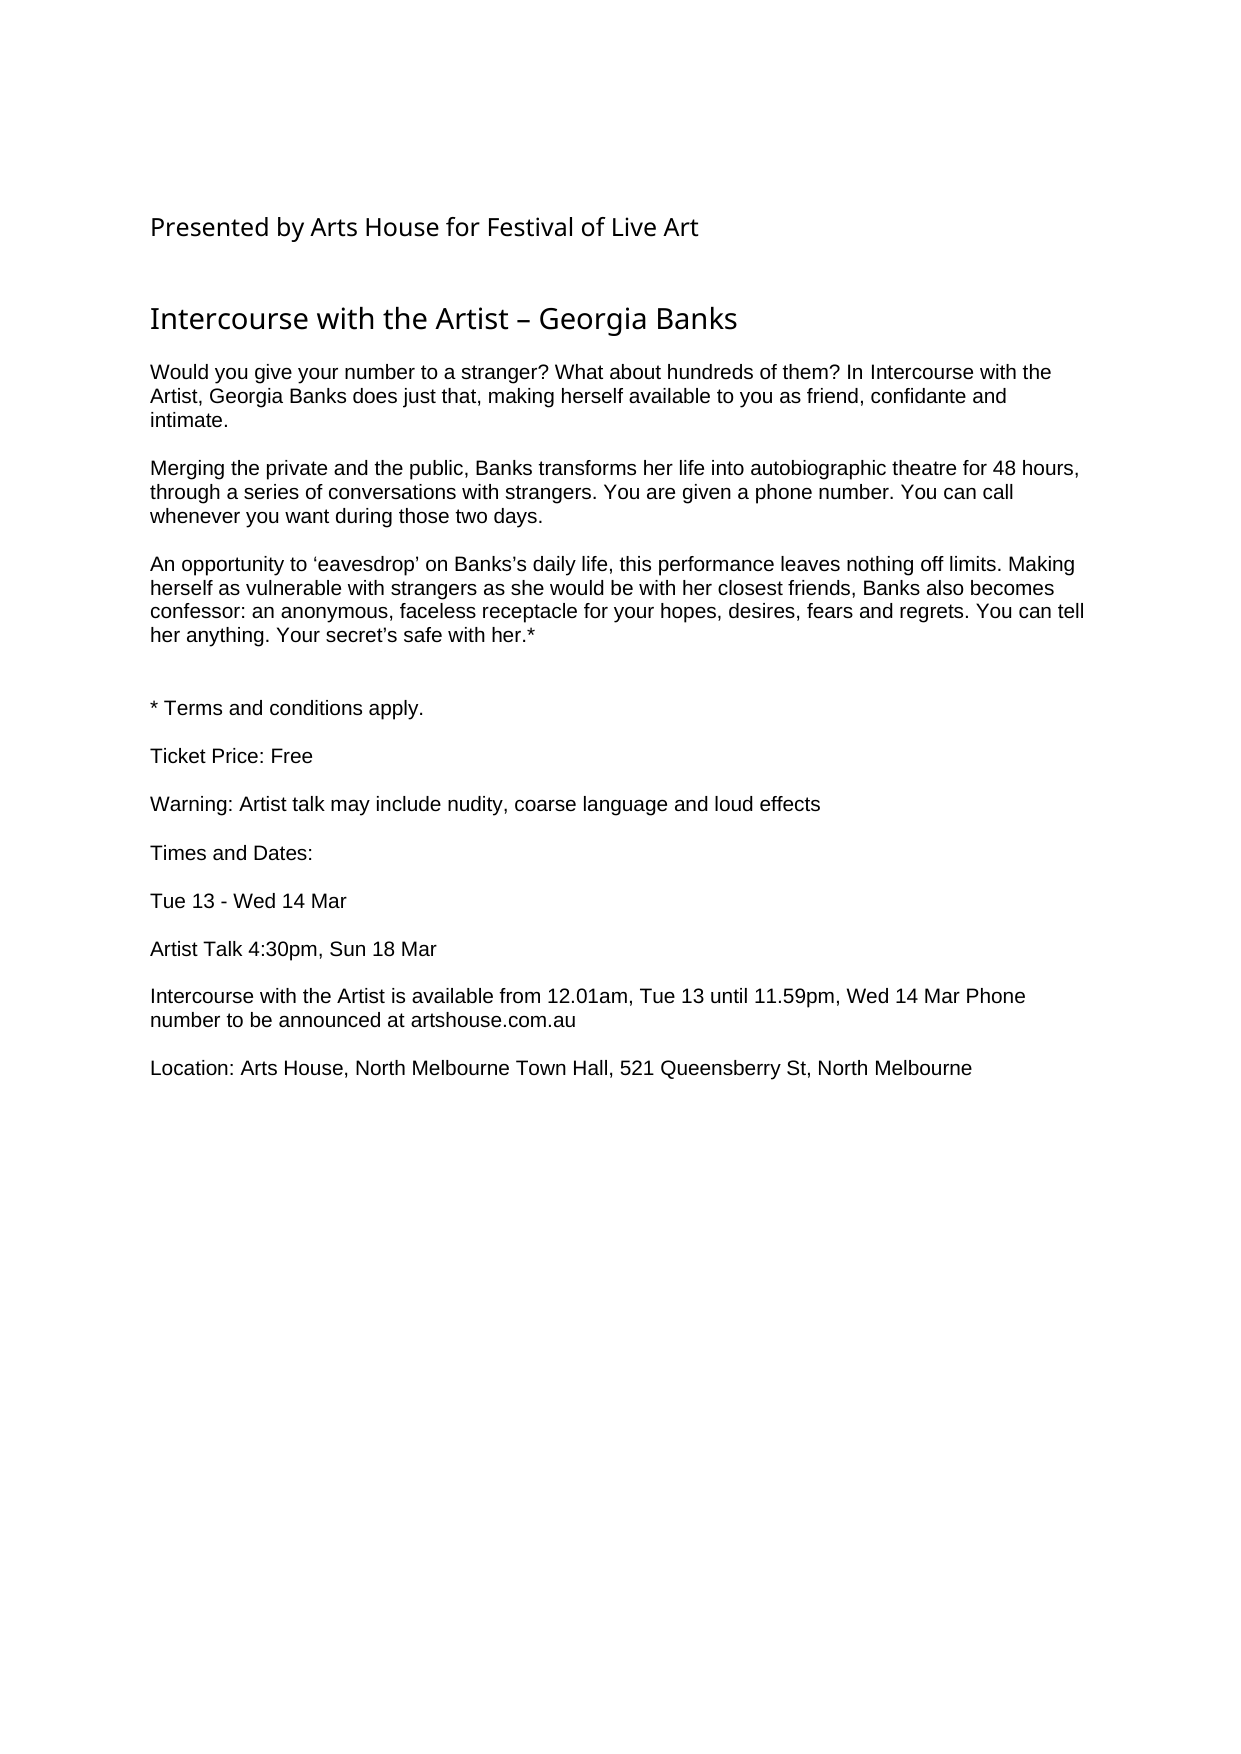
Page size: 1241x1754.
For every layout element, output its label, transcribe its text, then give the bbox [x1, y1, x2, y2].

subtitle Intercourse with the Artist – Georgia Banks [150, 298, 1090, 338]
text Warning: Artist talk may include nudity, coarse language and loud effects [150, 792, 1090, 816]
text Ticket Price: Free [150, 744, 1090, 768]
text * Terms and conditions apply. [150, 696, 1090, 719]
text Merging the private and the public, Banks transforms her life into autobiographic theatre for 48 hours, through a series of conversations with strangers. You are given a phone number. You can call whenever you want during those two days. [150, 456, 1090, 527]
text An opportunity to ‘eavesdrop’ on Banks’s daily life, this performance leaves nothing off limits. Making herself as vulnerable with strangers as she would be with her closest friends, Banks also becomes confessor: an anonymous, faceless receptacle for your hopes, desires, fears and regrets. You can tell her anything. Your secret’s safe with her.* [150, 551, 1090, 647]
text Times and Dates: 4 [150, 841, 1090, 864]
text Artist Talk 4:30pm, Sun 18 Mar [150, 936, 1090, 960]
subtitle Presented by Arts House for Festival of Live Art [150, 209, 1090, 243]
text Intercourse with the Artist is available from 12.01am, Tue 13 until 11.59pm, Wed 14 Mar Phone number to be announced at artshouse.com.au [150, 984, 1090, 1032]
text Would you give your number to a stranger? What about hundreds of them? In Intercourse with the Artist, Georgia Banks does just that, making herself available to you as friend, confidante and intimate. [150, 360, 1090, 432]
text Tue 13 - Wed 14 Mar [150, 888, 1090, 912]
text Location: Arts House, North Melbourne Town Hall, 521 Queensberry St, North Melbourne [150, 1056, 1090, 1080]
